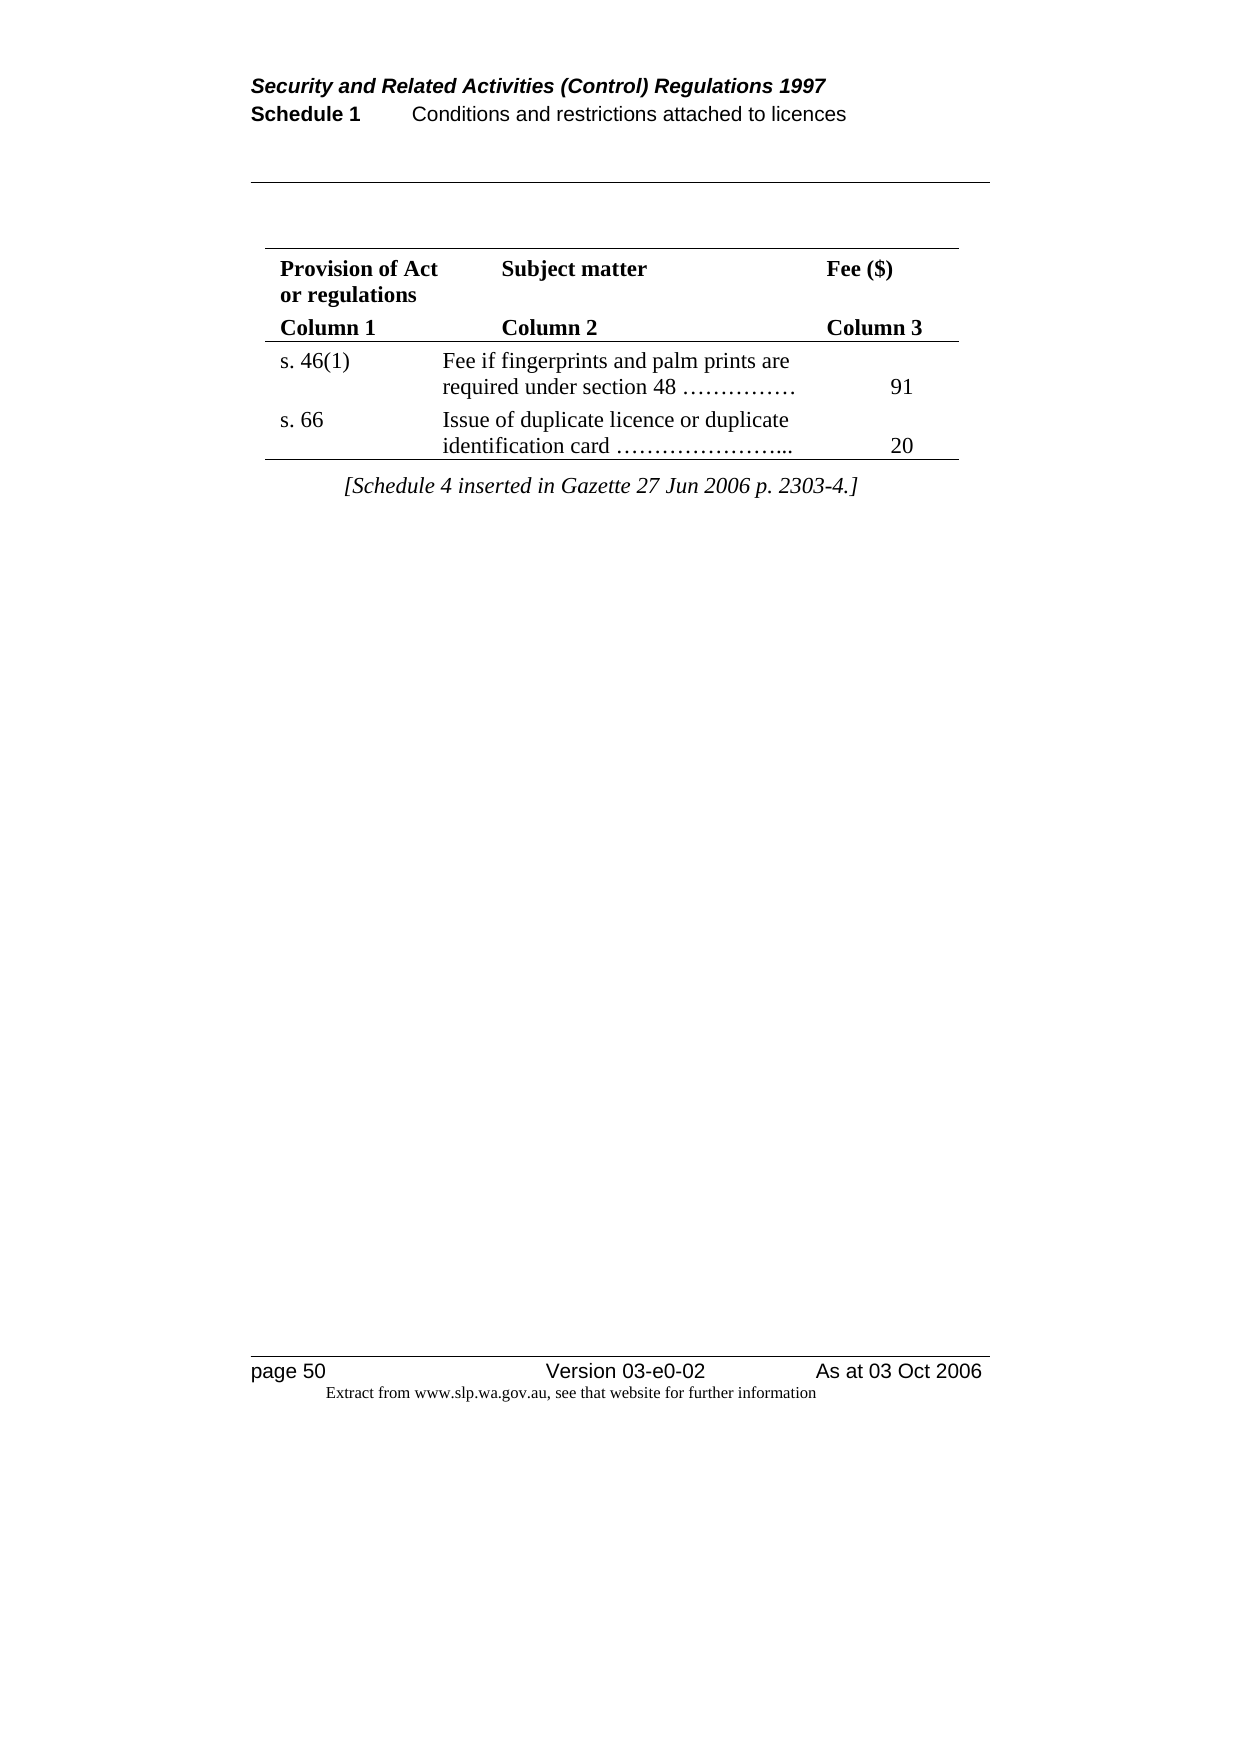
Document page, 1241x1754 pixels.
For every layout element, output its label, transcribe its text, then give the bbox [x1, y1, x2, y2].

table_header Fee ($) Column 3 [812, 249, 959, 341]
table_cell Issue of duplicate licence or duplicate identification card …………………... [428, 400, 812, 459]
table_header Subject matter Column 2 [487, 249, 812, 341]
table_cell 91 [812, 342, 959, 400]
table_cell s. 46(1) [265, 342, 428, 400]
table_cell Fee if fingerprints and palm prints are required under section 48 …………… [428, 342, 812, 400]
table_header Provision of Act or regulations Column 1 [265, 249, 487, 341]
table_cell 20 [812, 400, 959, 459]
table_cell s. 66 [265, 400, 428, 459]
text [Schedule 4 inserted in Gazette 27 Jun 2006 p. 2303-4.] [251, 472, 990, 499]
